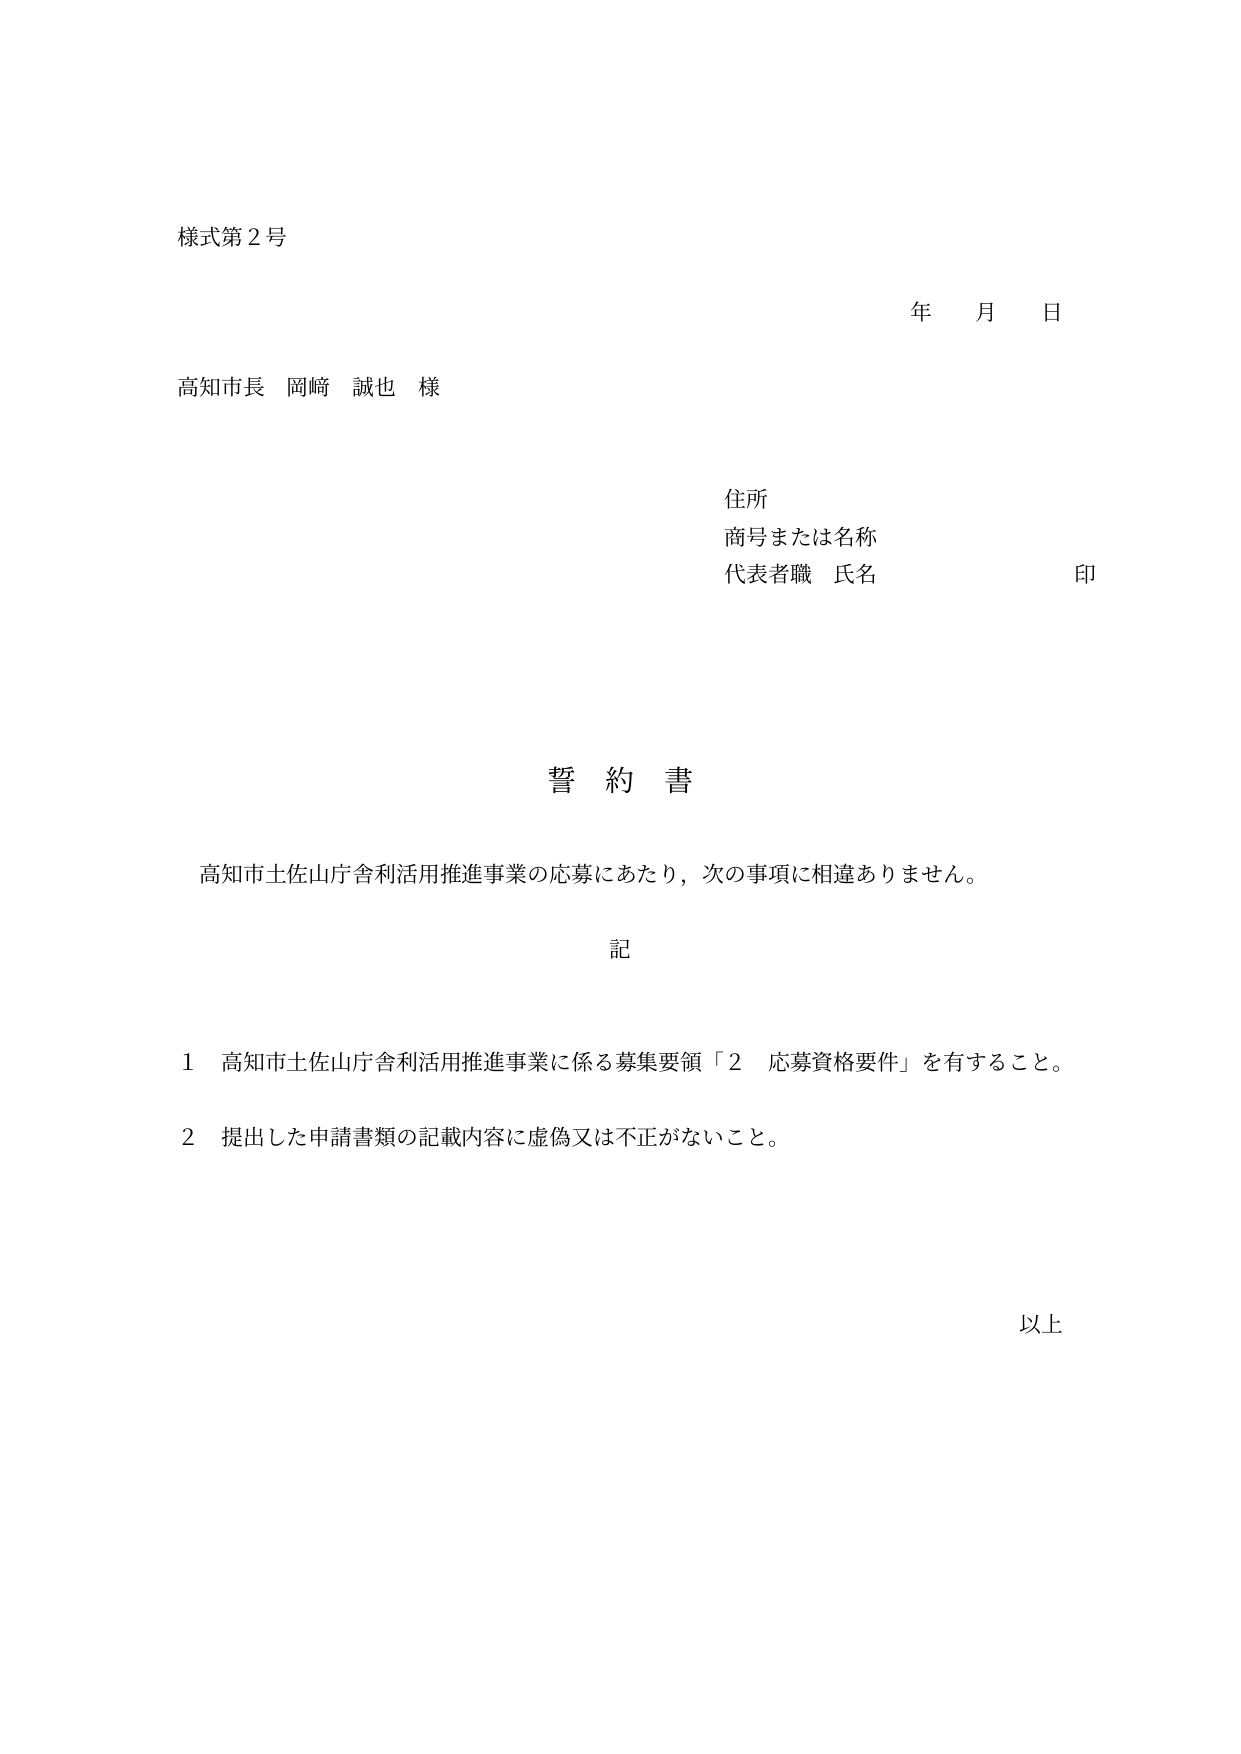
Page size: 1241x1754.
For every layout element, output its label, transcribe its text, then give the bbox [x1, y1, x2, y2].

text 高知市長 岡﨑 誠也 様 [177, 367, 1063, 404]
text １ 高知市土佐山庁舎利活用推進事業に係る募集要領「２ 応募資格要件」を有すること。 [177, 1042, 1063, 1079]
text 商号または名称 [724, 517, 1107, 554]
text 以上 [177, 1304, 1063, 1342]
text 誓 約 書 [177, 742, 1063, 817]
text ２ 提出した申請書類の記載内容に虚偽又は不正がないこと。 [177, 1117, 1063, 1154]
text 様式第２号 [177, 217, 1063, 254]
text 代表者職 氏名 印 [724, 554, 1107, 592]
text 高知市土佐山庁舎利活用推進事業の応募にあたり，次の事項に相違ありません。 [177, 854, 1063, 892]
subtitle 記 [177, 929, 1063, 967]
text 年 月 日 [177, 292, 1063, 329]
text 住所 [177, 479, 976, 517]
